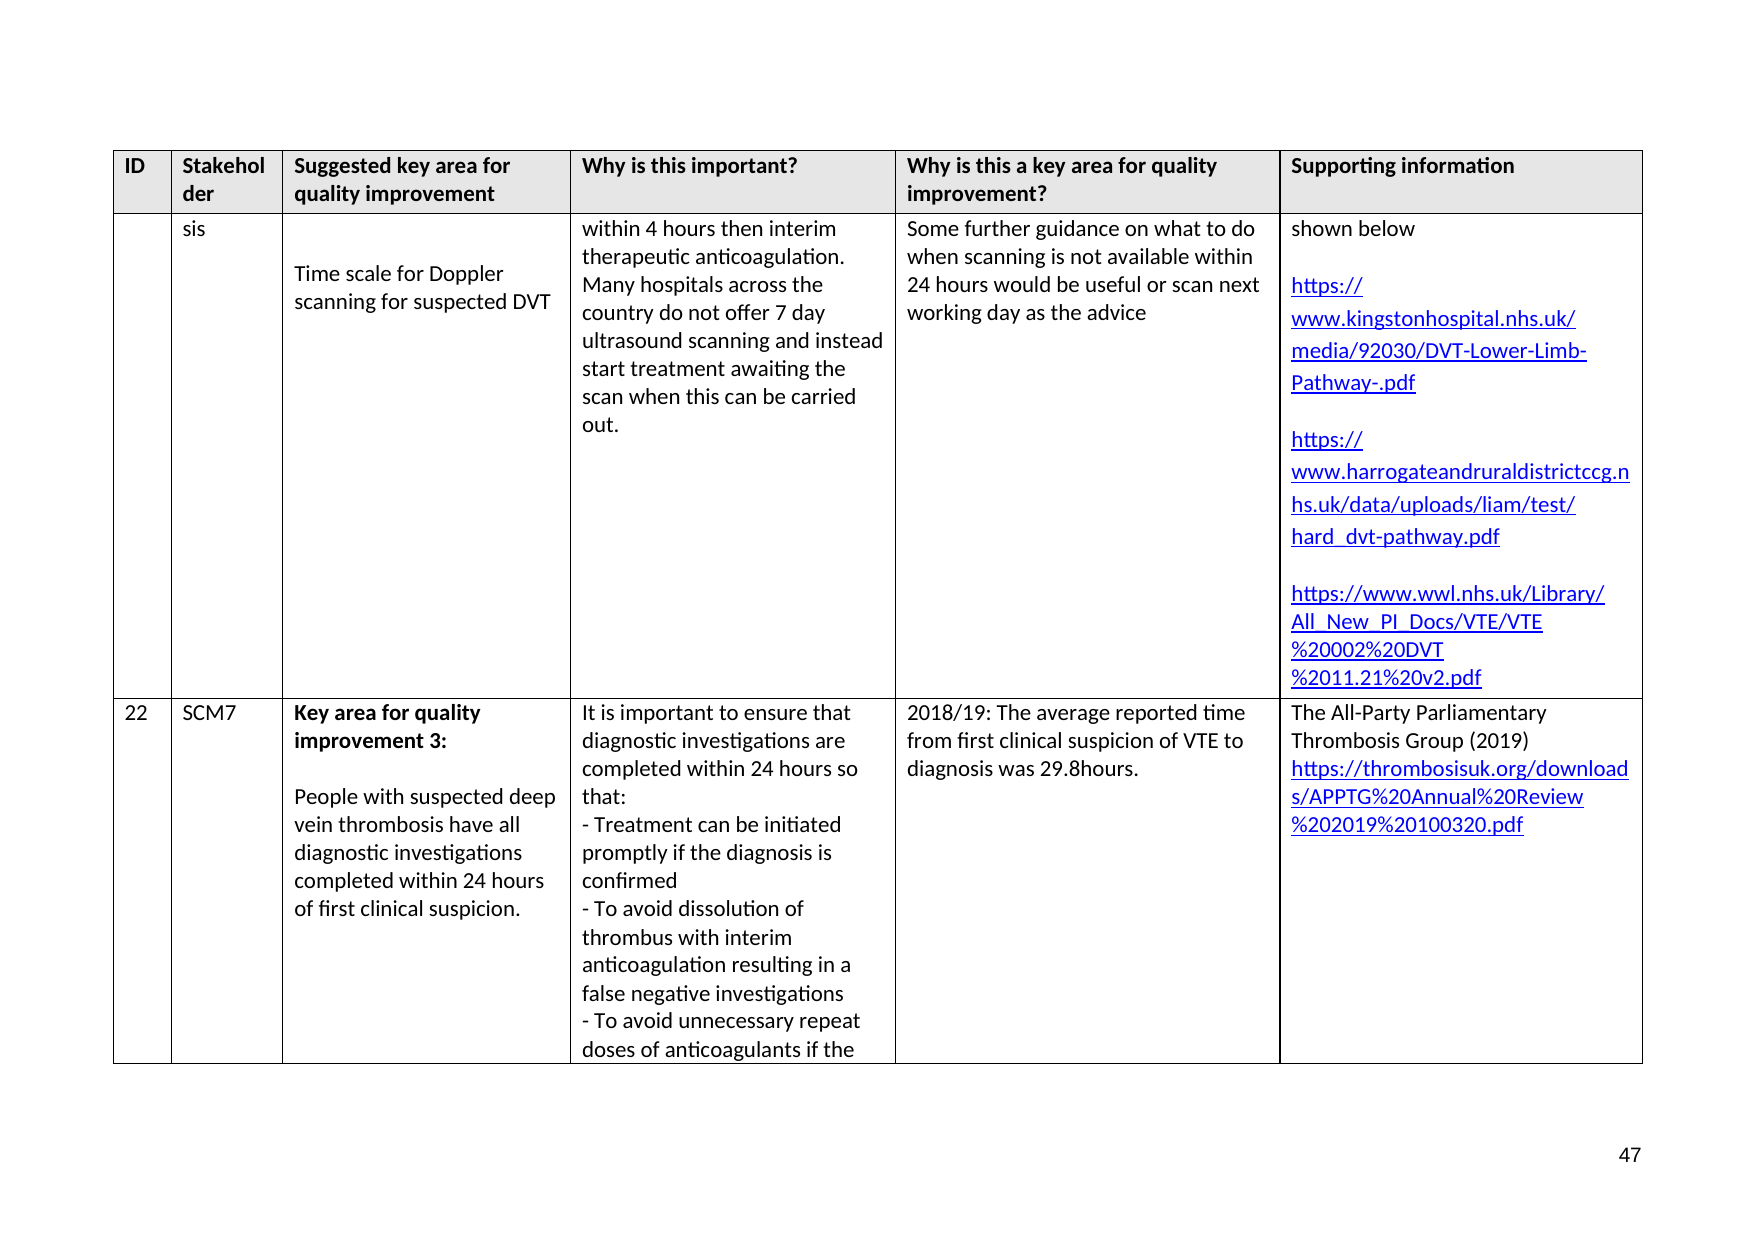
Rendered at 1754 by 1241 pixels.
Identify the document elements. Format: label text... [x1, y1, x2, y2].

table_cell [1281, 699, 1642, 1063]
table_header Stakeholder [172, 151, 282, 213]
table_cell 21 [114, 214, 171, 697]
table_cell Clinical Leaders of Thrombosis [172, 214, 282, 697]
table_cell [571, 214, 895, 697]
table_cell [283, 699, 570, 1063]
table_header Supporting information [1281, 151, 1642, 213]
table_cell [1281, 214, 1642, 697]
table_header Why is this a key area for quality improvement? [896, 151, 1279, 213]
table_header Why is this important? [571, 151, 895, 213]
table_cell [571, 699, 895, 1063]
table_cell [283, 214, 570, 697]
table_cell 22 [114, 699, 171, 1063]
table_header Suggested key area for quality improvement [283, 151, 570, 213]
table_header ID [114, 151, 171, 213]
table_cell SCM7 [172, 699, 282, 1063]
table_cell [896, 214, 1279, 697]
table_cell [896, 699, 1279, 1063]
